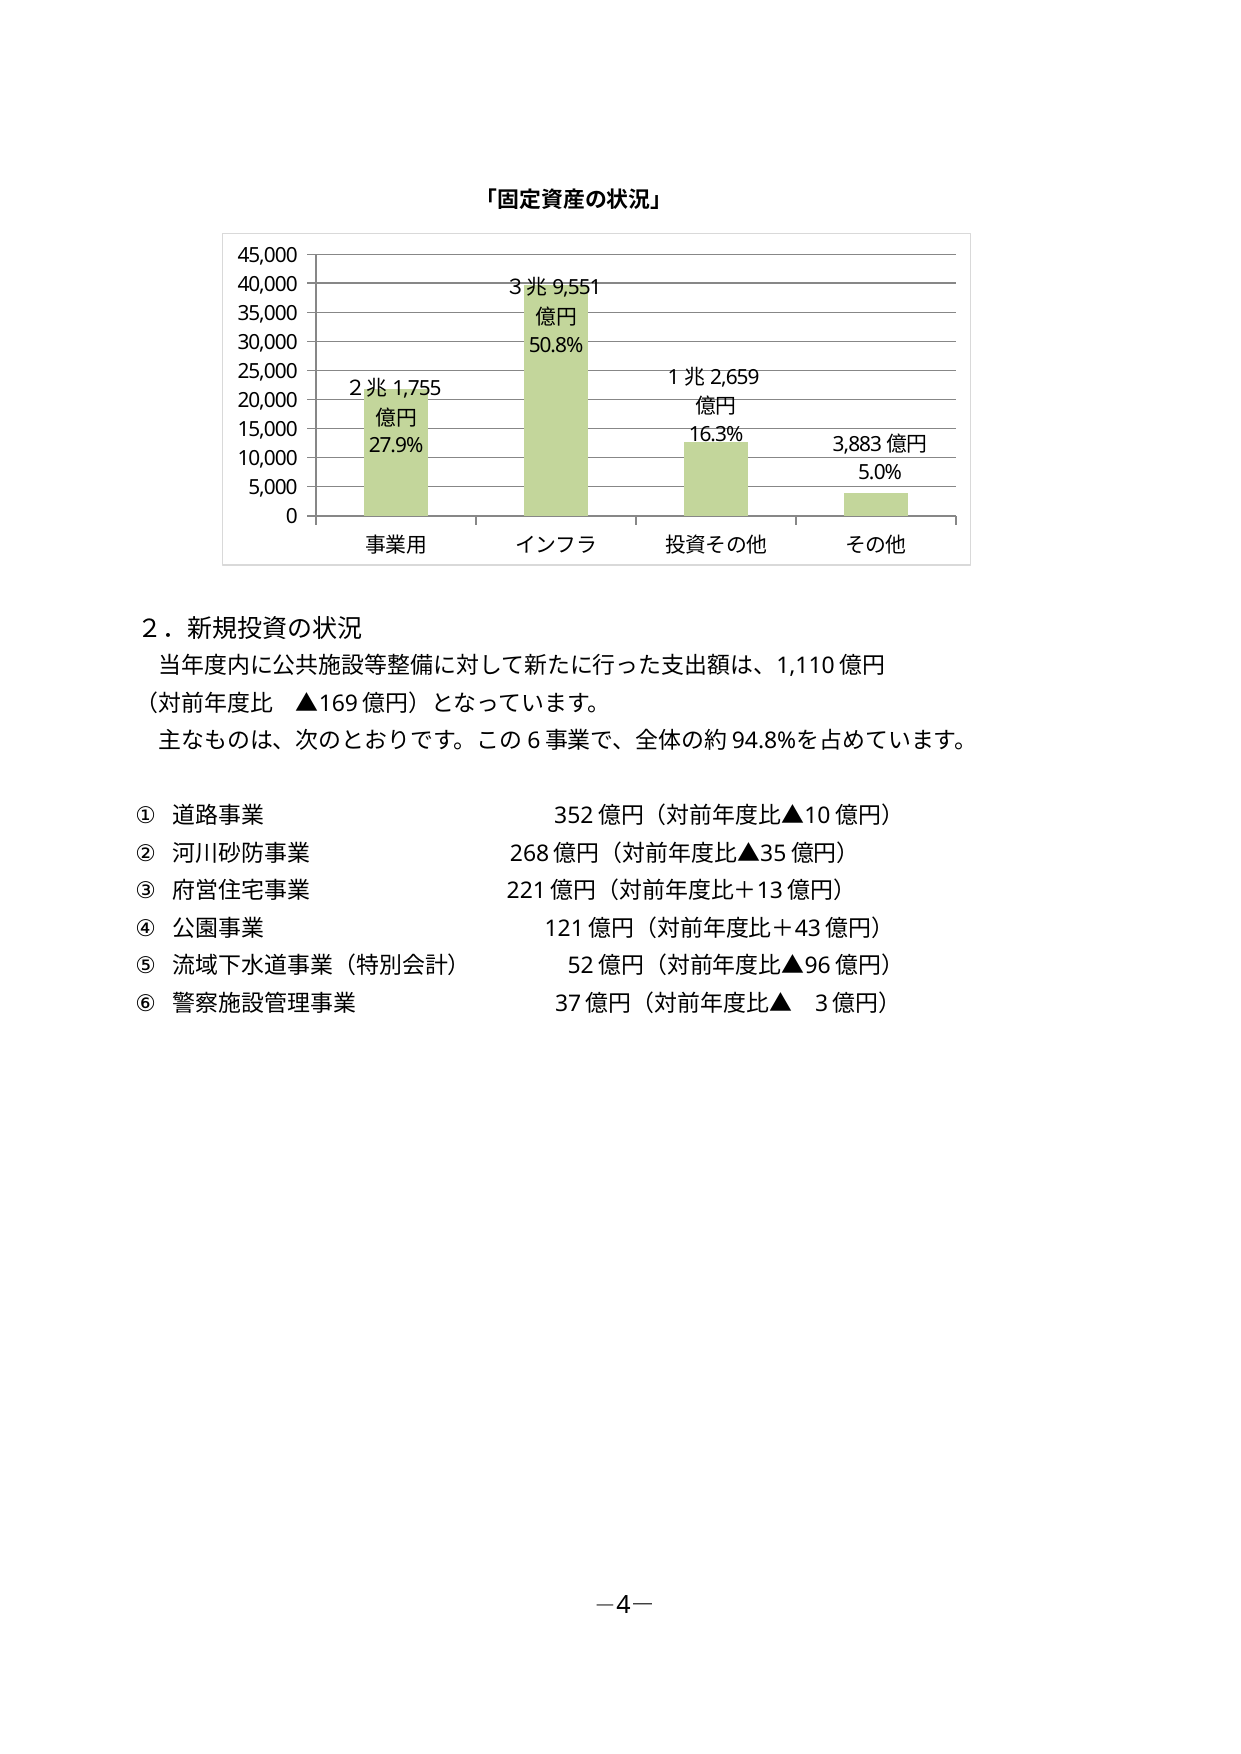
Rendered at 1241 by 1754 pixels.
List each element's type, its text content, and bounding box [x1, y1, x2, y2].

list 警察施設管理事業 37億円（対前年度比▲ 3億円） [135, 983, 1137, 1020]
text 当年度内に公共施設等整備に対して新たに行った支出額は、1,110億円 [112, 645, 1137, 683]
list 道路事業 352億円（対前年度比▲10億円） [135, 795, 1137, 833]
list 公園事業 121億円（対前年度比＋43億円） [135, 908, 1137, 945]
list 流域下水道事業（特別会計） 52億円（対前年度比▲96億円） [135, 945, 1137, 983]
text （対前年度比 ▲169億円）となっています。 [112, 683, 1137, 720]
list 河川砂防事業 268億円（対前年度比▲35億円） [135, 833, 1137, 870]
list 府営住宅事業 221億円（対前年度比＋13億円） [135, 870, 1137, 908]
text ２．新規投資の状況 [112, 608, 1137, 645]
text 主なものは、次のとおりです。この6事業で、全体の約94.8%を占めています。 [112, 720, 1137, 758]
